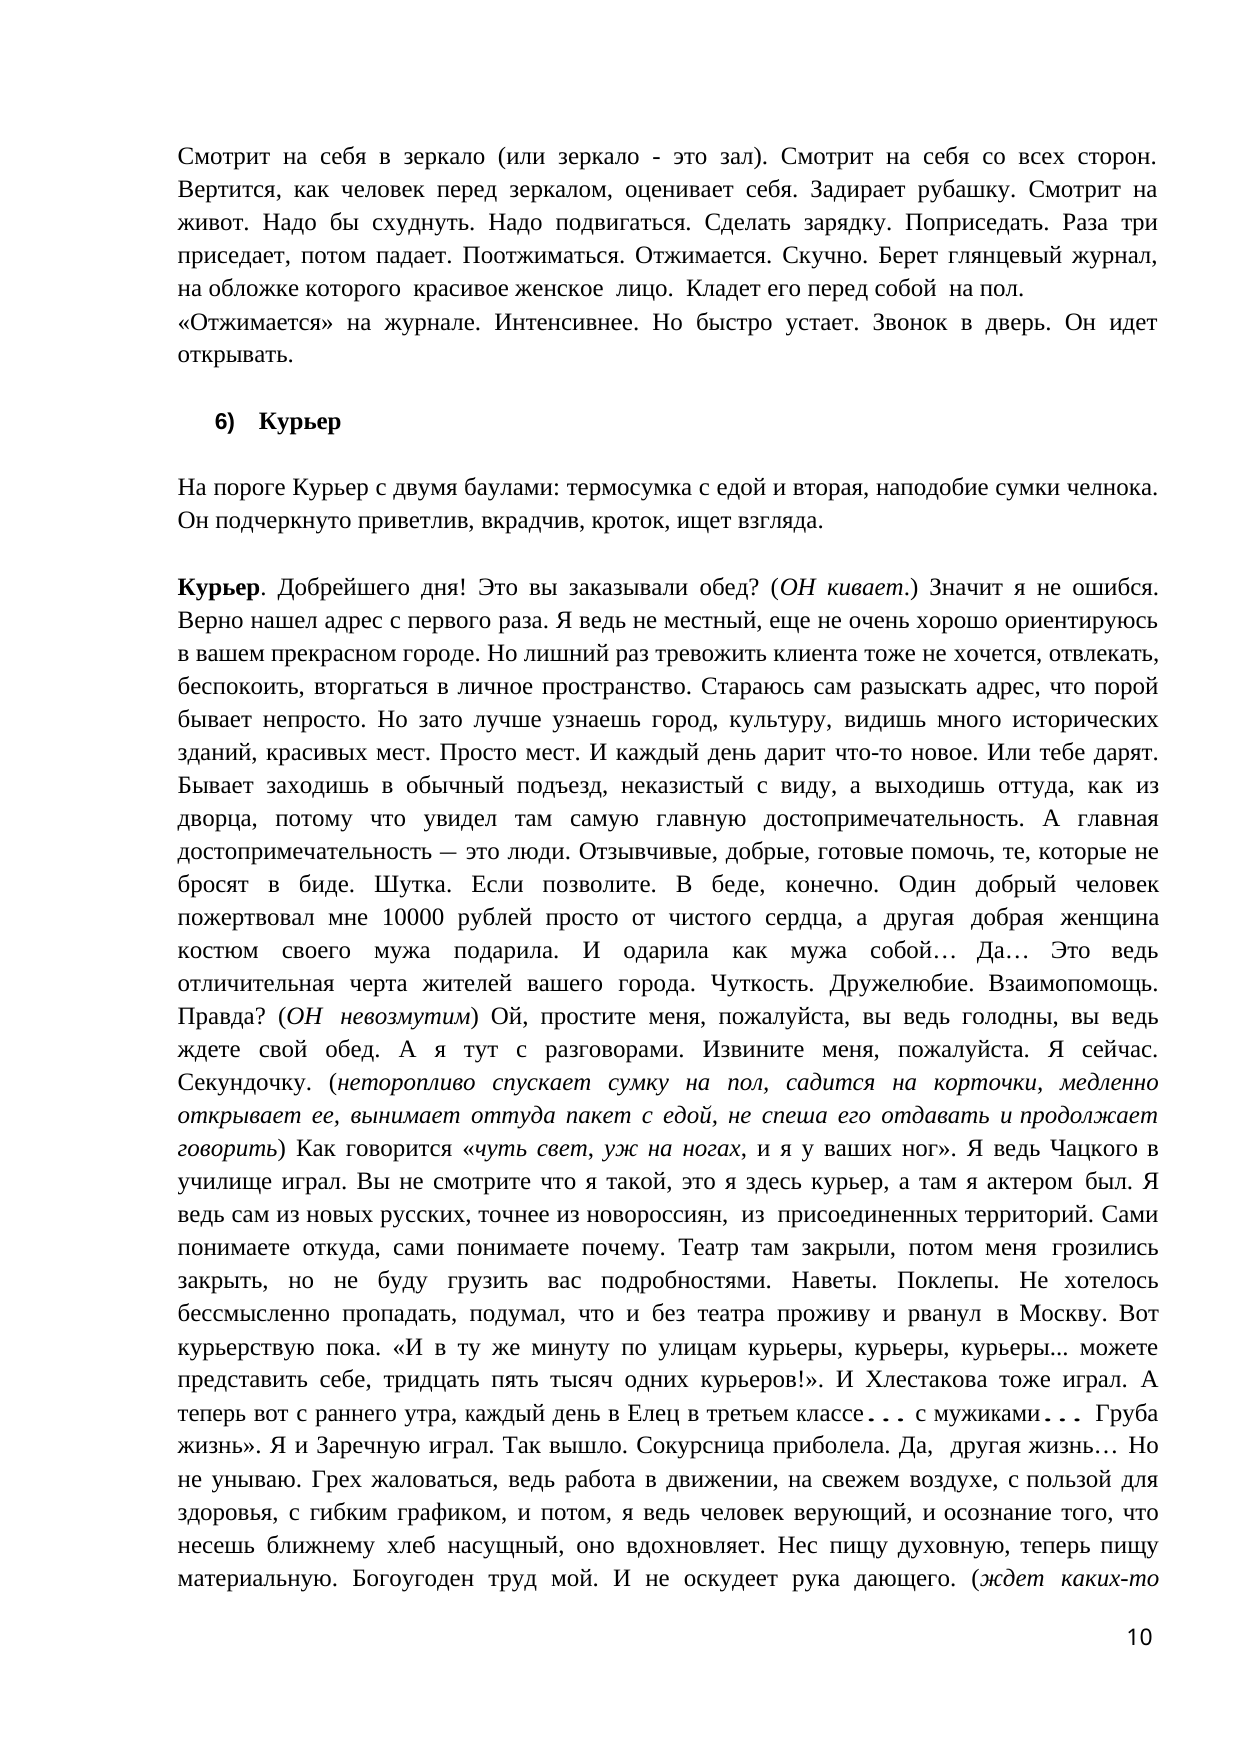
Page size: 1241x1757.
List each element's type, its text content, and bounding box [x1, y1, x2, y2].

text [177, 572, 1159, 1591]
text «Отжимается» на журнале. Интенсивнее. Но быстро устает. Звонок в дверь. Он идет открывать. [177, 307, 1158, 368]
text Смотрит на себя в зеркало (или зеркало - это зал). Смотрит на себя со всех сторон. Вертится, как человек перед зеркалом, оценивает себя. Задирает рубашку. Смотрит на живот. Надо бы схуднуть. Надо подвигаться. Сделать зарядку. Поприседать. Раза три приседает, потом падает. Поотжиматься. Отжимается. Скучно. Берет глянцевый журнал, на обложке которого красивое женское лицо. Кладет его перед собой на пол. [177, 141, 1159, 302]
subtitle Курьер [214, 406, 1176, 434]
text На пороге Курьер с двумя баулами: термосумка с едой и вторая, наподобие сумки челнока. Он подчеркнуто приветлив, вкрадчив, кроток, ищет взгляда. [177, 472, 1158, 534]
